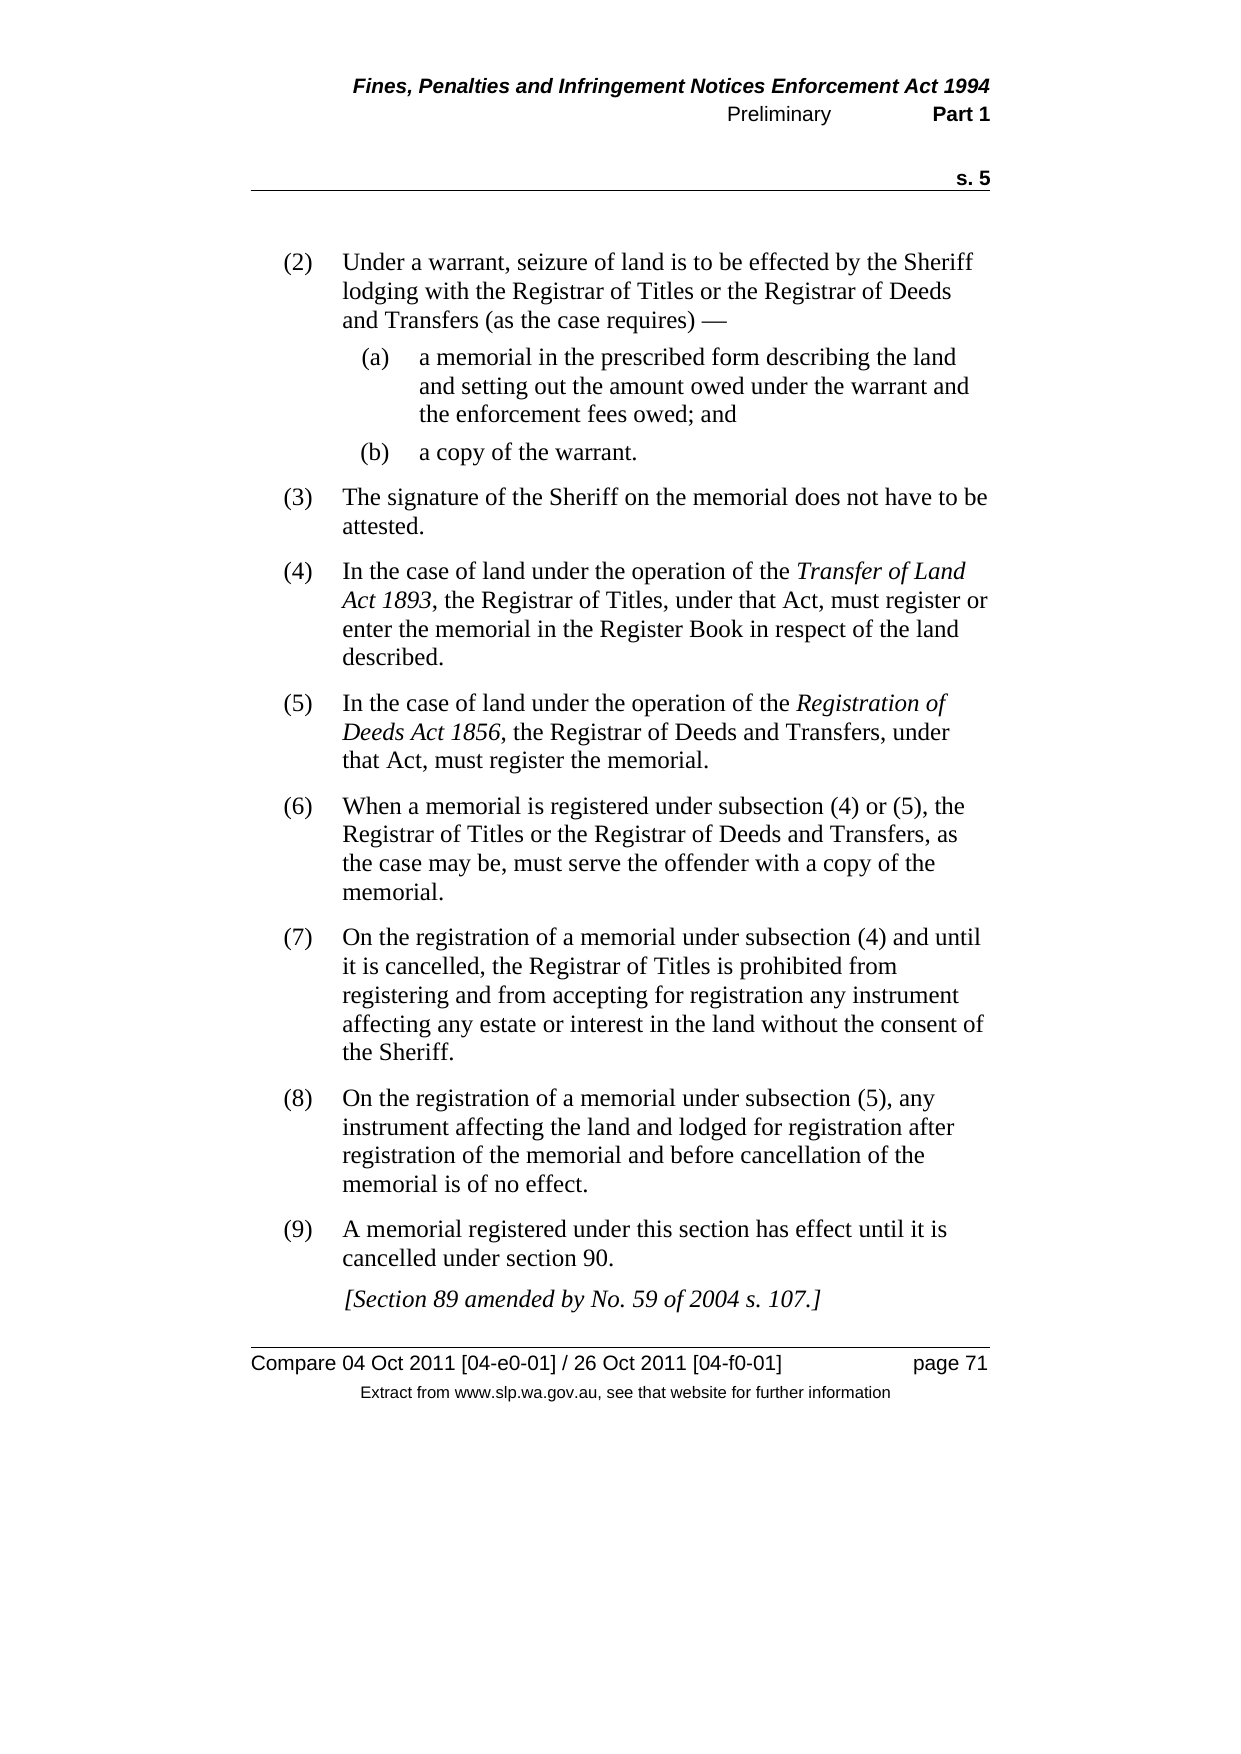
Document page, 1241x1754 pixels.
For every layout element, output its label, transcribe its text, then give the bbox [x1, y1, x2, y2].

text (b) a copy of the warrant. [251, 437, 990, 465]
text (4) In the case of land under the operation of the Transfer of Land Act 1893, the Registrar of Titles, under that Act, must register or enter the memorial in the Register Book in respect of the land described. [251, 556, 990, 671]
text [Section 89 amended by No. 59 of 2004 s. 107.] [251, 1284, 990, 1313]
text (3) The signature of the Sheriff on the memorial does not have to be attested. [251, 482, 990, 539]
text (9) A memorial registered under this section has effect until it is cancelled under section 90. [251, 1214, 990, 1272]
text (8) On the registration of a memorial under subsection (5), any instrument affecting the land and lodged for registration after registration of the memorial and before cancellation of the memorial is of no effect. [251, 1083, 990, 1198]
text (a) a memorial in the prescribed form describing the land and setting out the amount owed under the warrant and the enforcement fees owed; and [251, 342, 990, 428]
text (2) Under a warrant, seizure of land is to be effected by the Sheriff lodging with the Registrar of Titles or the Registrar of Deeds and Transfers (as the case requires) — [251, 247, 990, 334]
text (6) When a memorial is registered under subsection (4) or (5), the Registrar of Titles or the Registrar of Deeds and Transfers, as the case may be, must serve the offender with a copy of the memorial. [251, 791, 990, 906]
text (5) In the case of land under the operation of the Registration of Deeds Act 1856, the Registrar of Deeds and Transfers, under that Act, must register the memorial. [251, 688, 990, 774]
text (7) On the registration of a memorial under subsection (4) and until it is cancelled, the Registrar of Titles is prohibited from registering and from accepting for registration any instrument affecting any estate or interest in the land without the consent of the Sheriff. [251, 922, 990, 1066]
